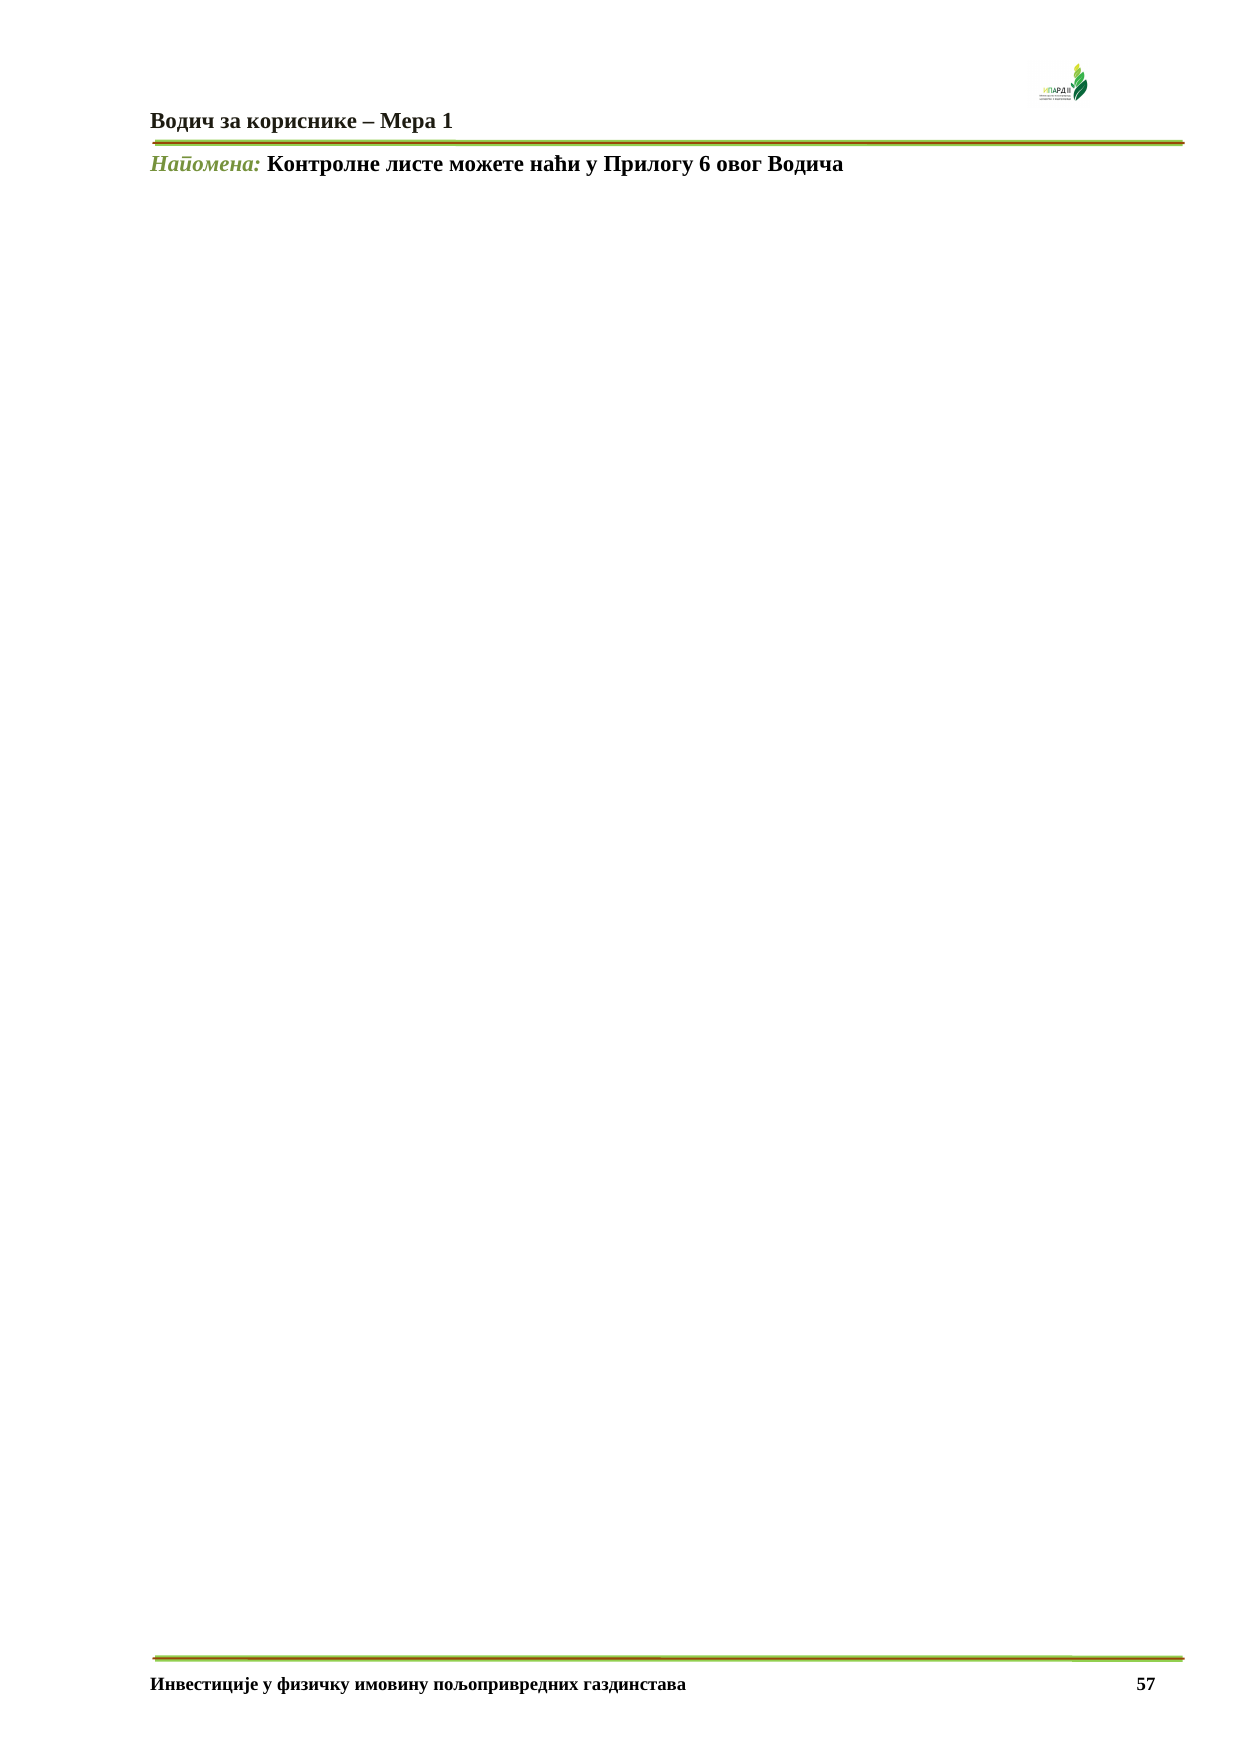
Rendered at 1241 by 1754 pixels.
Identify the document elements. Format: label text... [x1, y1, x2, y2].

text Напомена: Контролне листе можете наћи у Прилогу 6 овог Водича [150, 150, 1090, 176]
picture [1027, 60, 1091, 108]
